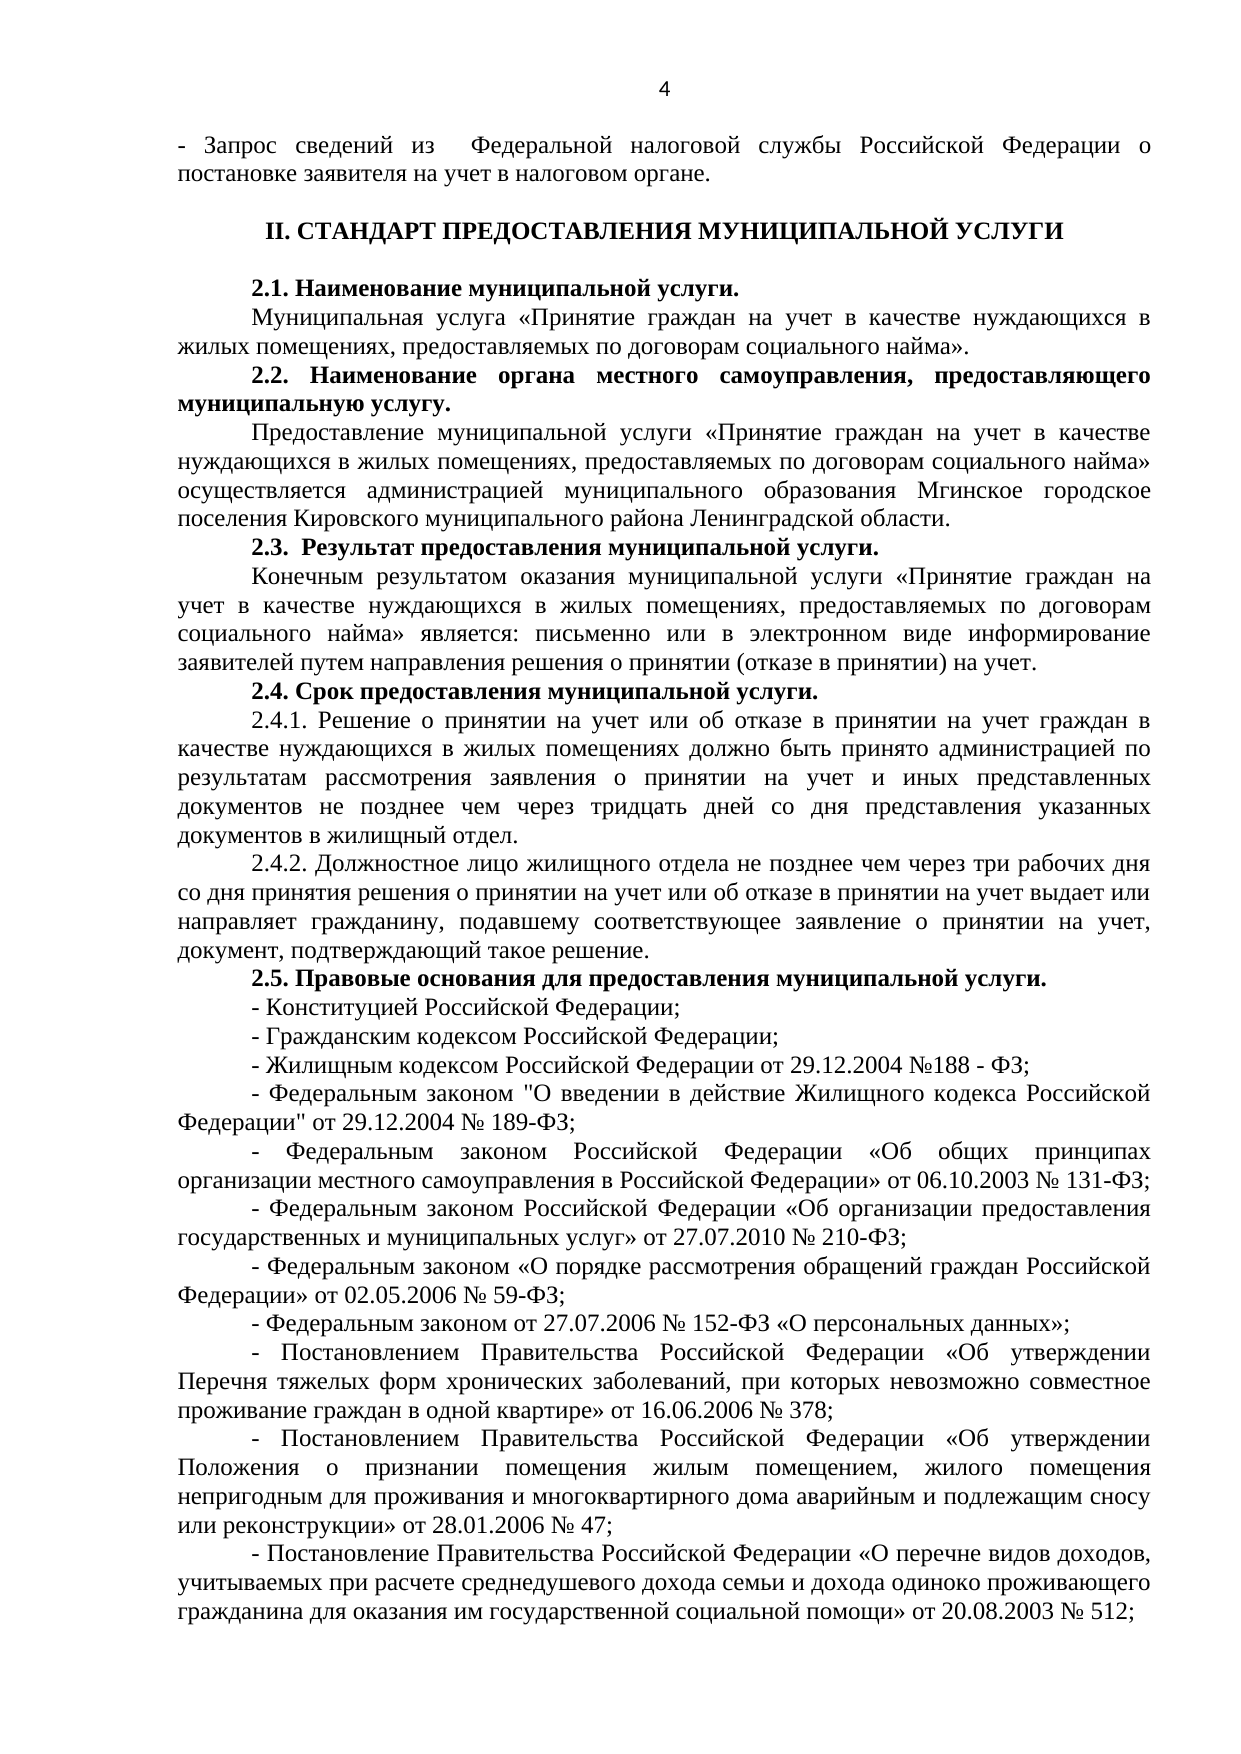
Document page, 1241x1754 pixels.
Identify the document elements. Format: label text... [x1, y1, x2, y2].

text - Федеральным законом Российской Федерации «Об организации предоставления государственных и муниципальных услуг» от 27.07.2010 № 210-ФЗ; [177, 1193, 1152, 1251]
text - Постановлением Правительства Российской Федерации «Об утверждении Перечня тяжелых форм хронических заболеваний, при которых невозможно совместное проживание граждан в одной квартире» от 16.06.2006 № 378; [177, 1337, 1152, 1423]
text - Федеральным законом "О введении в действие Жилищного кодекса Российской Федерации" от 29.12.2004 № 189-ФЗ; [177, 1078, 1152, 1136]
text 2.5. Правовые основания для предоставления муниципальной услуги. [177, 963, 1152, 992]
text 2.4.1. Решение о принятии на учет или об отказе в принятии на учет граждан в качестве нуждающихся в жилых помещениях должно быть принято администрацией по результатам рассмотрения заявления о принятии на учет и иных представленных документов не позднее чем через тридцать дней со дня представления указанных документов в жилищный отдел. [177, 705, 1152, 848]
text - Федеральным законом от 27.07.2006 № 152-ФЗ «О персональных данных»; [177, 1308, 1152, 1337]
text II. СТАНДАРТ ПРЕДОСТАВЛЕНИЯ МУНИЦИПАЛЬНОЙ УСЛУГИ [177, 216, 1152, 245]
text 2.4.2. Должностное лицо жилищного отдела не позднее чем через три рабочих дня со дня принятия решения о принятии на учет или об отказе в принятии на учет выдает или направляет гражданину, подавшему соответствующее заявление о принятии на учет, документ, подтверждающий такое решение. [177, 848, 1152, 963]
text Конечным результатом оказания муниципальной услуги «Принятие граждан на учет в качестве нуждающихся в жилых помещениях, предоставляемых по договорам социального найма» является: письменно или в электронном виде информирование заявителей путем направления решения о принятии (отказе в принятии) на учет. [177, 561, 1152, 676]
text - Федеральным законом Российской Федерации «Об общих принципах организации местного самоуправления в Российской Федерации» от 06.10.2003 № 131-ФЗ; [177, 1136, 1152, 1193]
text - Федеральным законом «О порядке рассмотрения обращений граждан Российской Федерации» от 02.05.2006 № 59-ФЗ; [177, 1251, 1152, 1308]
text - Конституцией Российской Федерации; [177, 992, 1152, 1021]
text - Запрос сведений из Федеральной налоговой службы Российской Федерации о постановке заявителя на учет в налоговом органе. [177, 130, 1152, 187]
text 2.2. Наименование органа местного самоуправления, предоставляющего муниципальную услугу. [177, 360, 1152, 417]
text - Гражданским кодексом Российской Федерации; [177, 1021, 1152, 1050]
text 2.1. Наименование муниципальной услуги. [177, 273, 1152, 302]
text 2.3. Результат предоставления муниципальной услуги. [177, 532, 1152, 561]
text - Жилищным кодексом Российской Федерации от 29.12.2004 №188 - ФЗ; [177, 1050, 1152, 1078]
text 2.4. Срок предоставления муниципальной услуги. [177, 676, 1152, 705]
text Муниципальная услуга «Принятие граждан на учет в качестве нуждающихся в жилых помещениях, предоставляемых по договорам социального найма». [177, 302, 1152, 360]
text - Постановлением Правительства Российской Федерации «Об утверждении Положения о признании помещения жилым помещением, жилого помещения непригодным для проживания и многоквартирного дома аварийным и подлежащим сносу или реконструкции» от 28.01.2006 № 47; [177, 1423, 1152, 1538]
text - Постановление Правительства Российской Федерации «О перечне видов доходов, учитываемых при расчете среднедушевого дохода семьи и дохода одиноко проживающего гражданина для оказания им государственной социальной помощи» от 20.08.2003 № 512; [177, 1538, 1152, 1625]
text Предоставление муниципальной услуги «Принятие граждан на учет в качестве нуждающихся в жилых помещениях, предоставляемых по договорам социального найма» осуществляется администрацией муниципального образования Мгинское городское поселения Кировского муниципального района Ленинградской области. [177, 417, 1152, 532]
